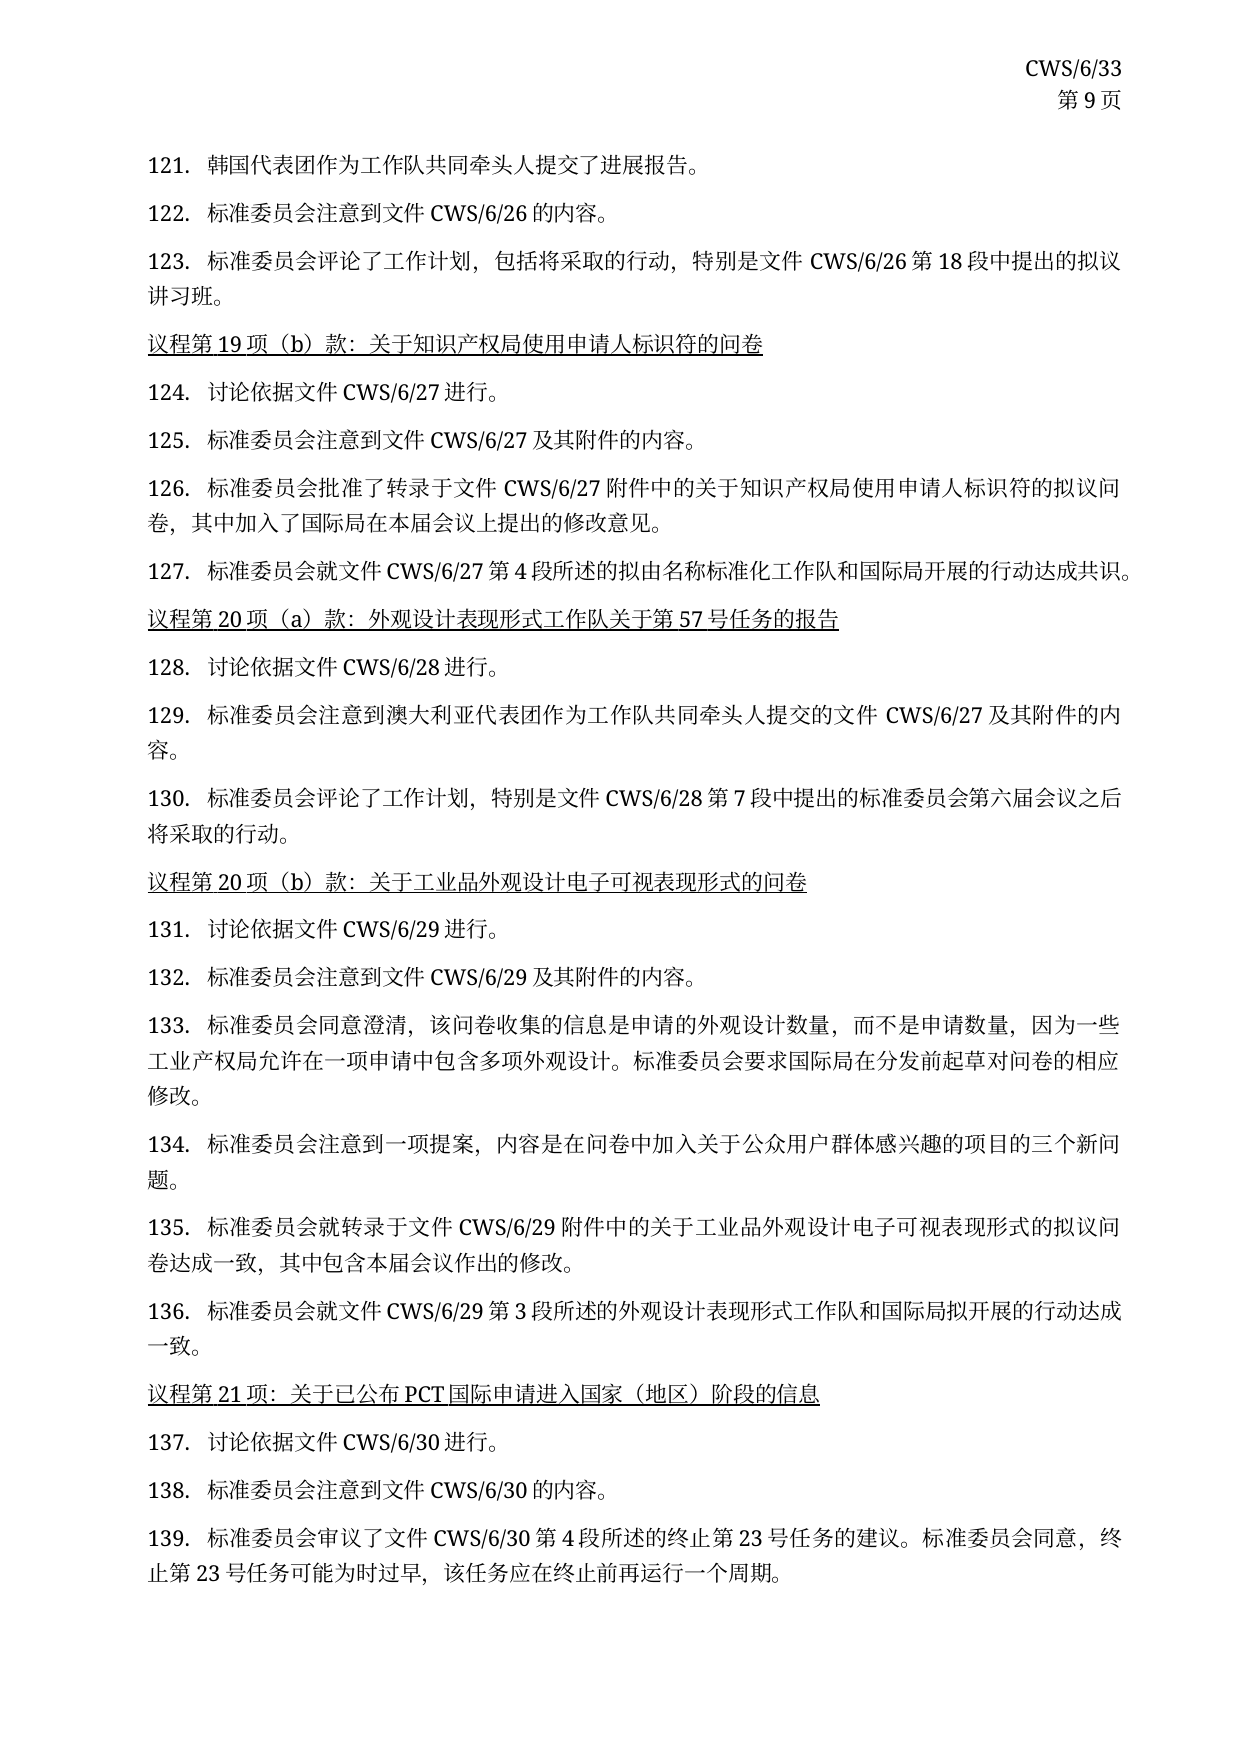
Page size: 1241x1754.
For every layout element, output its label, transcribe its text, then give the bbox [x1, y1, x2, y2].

text 标准委员会评论了工作计划，特别是文件CWS/6/28第7段中提出的标准委员会第六届会议之后将采取的行动。 [148, 778, 1122, 848]
text 标准委员会注意到澳大利亚代表团作为工作队共同牵头人提交的文件CWS/6/27及其附件的内容。 [148, 694, 1122, 765]
text 标准委员会注意到文件CWS/6/30的内容。 [148, 1469, 1122, 1505]
text 标准委员会注意到文件CWS/6/29及其附件的内容。 [148, 957, 1122, 992]
subtitle 议程第20项（b）款：关于工业品外观设计电子可视表现形式的问卷 [148, 861, 1122, 896]
text 讨论依据文件CWS/6/30进行。 [148, 1421, 1122, 1457]
subtitle 议程第19项（b）款：关于知识产权局使用申请人标识符的问卷 [148, 323, 1122, 359]
text 讨论依据文件CWS/6/28进行。 [148, 646, 1122, 682]
subtitle 议程第21项：关于已公布PCT国际申请进入国家（地区）阶段的信息 [148, 1373, 1122, 1409]
text 标准委员会就文件CWS/6/29第3段所述的外观设计表现形式工作队和国际局拟开展的行动达成一致。 [148, 1290, 1122, 1361]
text 标准委员会评论了工作计划，包括将采取的行动，特别是文件CWS/6/26第18段中提出的拟议讲习班。 [148, 240, 1122, 311]
text 讨论依据文件CWS/6/27进行。 [148, 371, 1122, 407]
text 标准委员会同意澄清，该问卷收集的信息是申请的外观设计数量，而不是申请数量，因为一些工业产权局允许在一项申请中包含多项外观设计。标准委员会要求国际局在分发前起草对问卷的相应修改。 [148, 1005, 1122, 1111]
text 标准委员会就文件CWS/6/27第4段所述的拟由名称标准化工作队和国际局开展的行动达成共‍识。 [148, 551, 1122, 586]
text 标准委员会注意到一项提案，内容是在问卷中加入关于公众用户群体感兴趣的项目的三个新问‍题。 [148, 1123, 1122, 1194]
text 标准委员会注意到文件CWS/6/27及其附件的内容。 [148, 419, 1122, 455]
text 讨论依据文件CWS/6/29进行。 [148, 909, 1122, 944]
text 标准委员会批准了转录于文件CWS/6/27附件中的关于知识产权局使用申请人标识符的拟议问卷，其中加入了国际局在本届会议上提出的修改意见。 [148, 467, 1122, 538]
text 标准委员会审议了文件CWS/6/30第4段所述的终止第23号任务的建议。标准委员会同意，终止第23号任务可能为时过早，该任务应在终止前再运行一个周期。 [148, 1517, 1122, 1588]
text 标准委员会注意到文件CWS/6/26的内容。 [148, 192, 1122, 228]
text 标准委员会就转录于文件CWS/6/29附件中的关于工业品外观设计电子可视表现形式的拟议问卷达成一致，其中包含本届会议作出的修改。 [148, 1207, 1122, 1278]
subtitle 议程第20项（a）款：外观设计表现形式工作队关于第57号任务的报告 [148, 598, 1122, 634]
text 韩国代表团作为工作队共同牵头人提交了进展报告。 [148, 144, 1122, 180]
